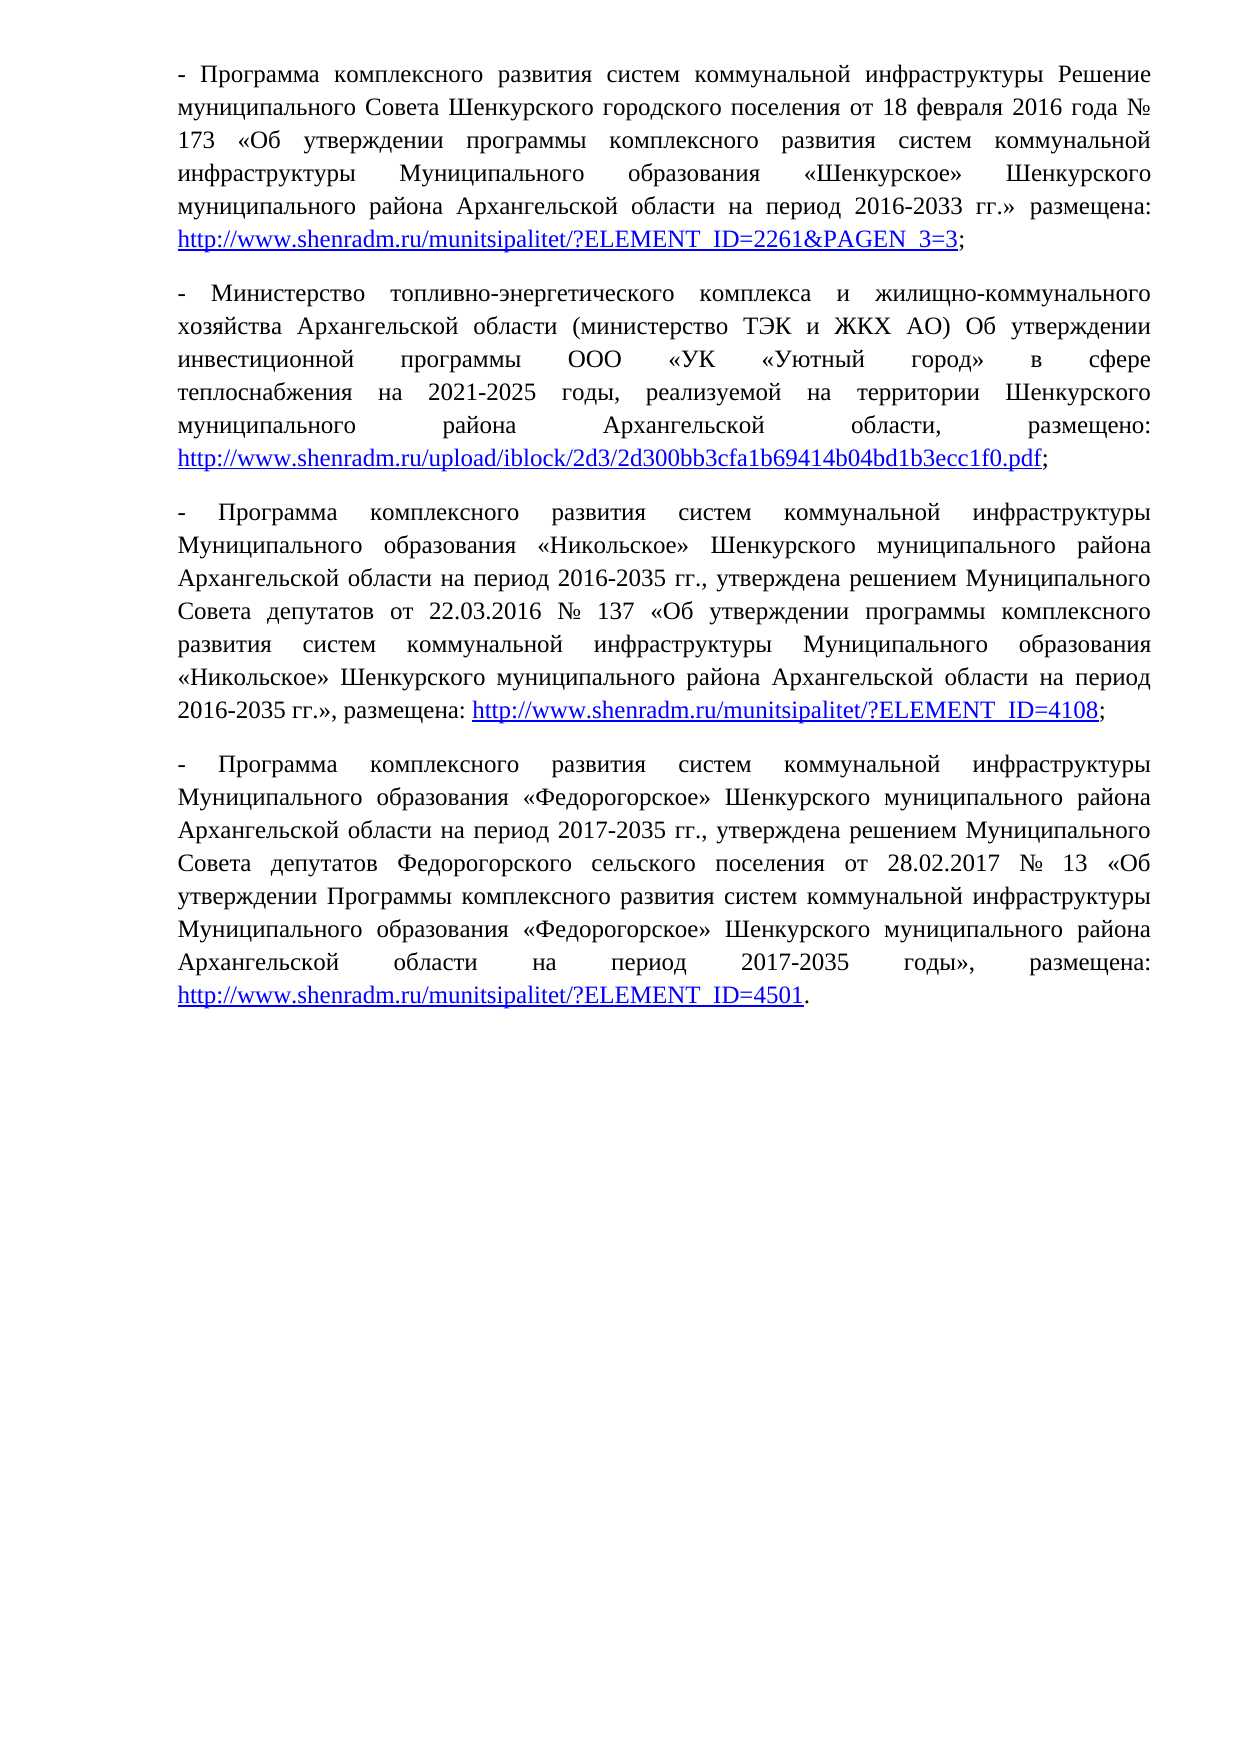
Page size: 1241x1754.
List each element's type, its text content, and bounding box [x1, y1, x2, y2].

text - Министерство топливно-энергетического комплекса и жилищно-коммунального хозяйства Архангельской области (министерство ТЭК и ЖКХ АО) Об утверждении инвестиционной программы ООО «УК «Уютный город» в сфере теплоснабжения на 2021-2025 годы, реализуемой на территории Шенкурского муниципального района Архангельской области, размещено: http://www.shenradm.ru/upload/iblock/2d3/2d300bb3cfa1b69414b04bd1b3ecc1f0.pdf; [177, 278, 1152, 472]
text - Программа комплексного развития систем коммунальной инфраструктуры Решение муниципального Совета Шенкурского городского поселения от 18 февраля 2016 года № 173 «Об утверждении программы комплексного развития систем коммунальной инфраструктуры Муниципального образования «Шенкурское» Шенкурского муниципального района Архангельской области на период 2016-2033 гг.» размещена: http://www.shenradm.ru/munitsipalitet/?ELEMENT_ID=2261&PAGEN_3=3; [177, 59, 1152, 253]
text - Программа комплексного развития систем коммунальной инфраструктуры Муниципального образования «Никольское» Шенкурского муниципального района Архангельской области на период 2016-2035 гг., утверждена решением Муниципального Совета депутатов от 22.03.2016 № 137 «Об утверждении программы комплексного развития систем коммунальной инфраструктуры Муниципального образования «Никольское» Шенкурского муниципального района Архангельской области на период 2016-2035 гг.», размещена: http://www.shenradm.ru/munitsipalitet/?ELEMENT_ID=4108; [177, 497, 1152, 724]
text - Программа комплексного развития систем коммунальной инфраструктуры Муниципального образования «Федорогорское» Шенкурского муниципального района Архангельской области на период 2017-2035 гг., утверждена решением Муниципального Совета депутатов Федорогорского сельского поселения от 28.02.2017 № 13 «Об утверждении Программы комплексного развития систем коммунальной инфраструктуры Муниципального образования «Федорогорское» Шенкурского муниципального района Архангельской области на период 2017-2035 годы», размещена: http://www.shenradm.ru/munitsipalitet/?ELEMENT_ID=4501. [177, 749, 1152, 1009]
